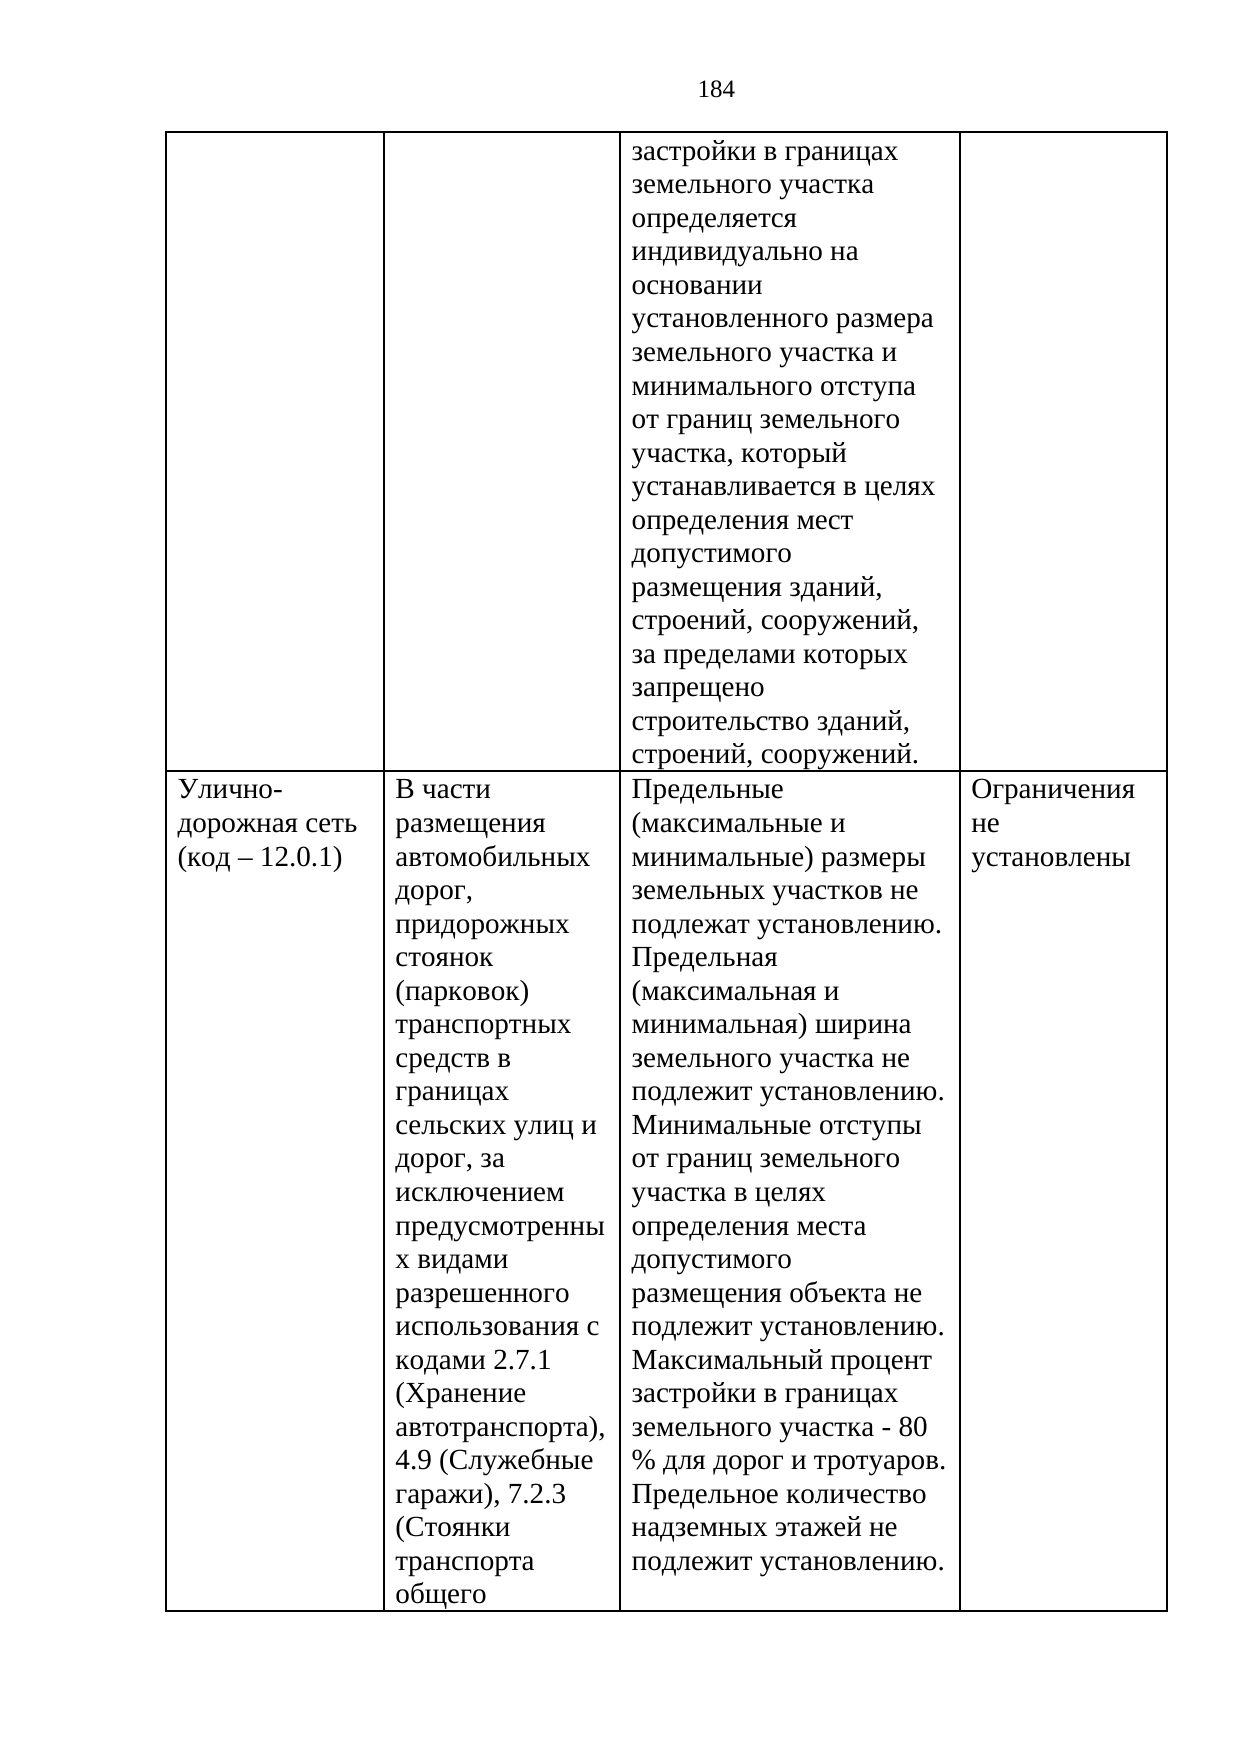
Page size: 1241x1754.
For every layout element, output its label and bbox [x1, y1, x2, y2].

table_cell [385, 133, 619, 770]
table_cell [167, 133, 383, 770]
table_cell [167, 772, 383, 1610]
table_cell [961, 772, 1166, 1610]
table_cell [961, 133, 1166, 770]
table_cell [621, 133, 959, 770]
table_cell [385, 772, 619, 1610]
table_cell [621, 772, 959, 1610]
